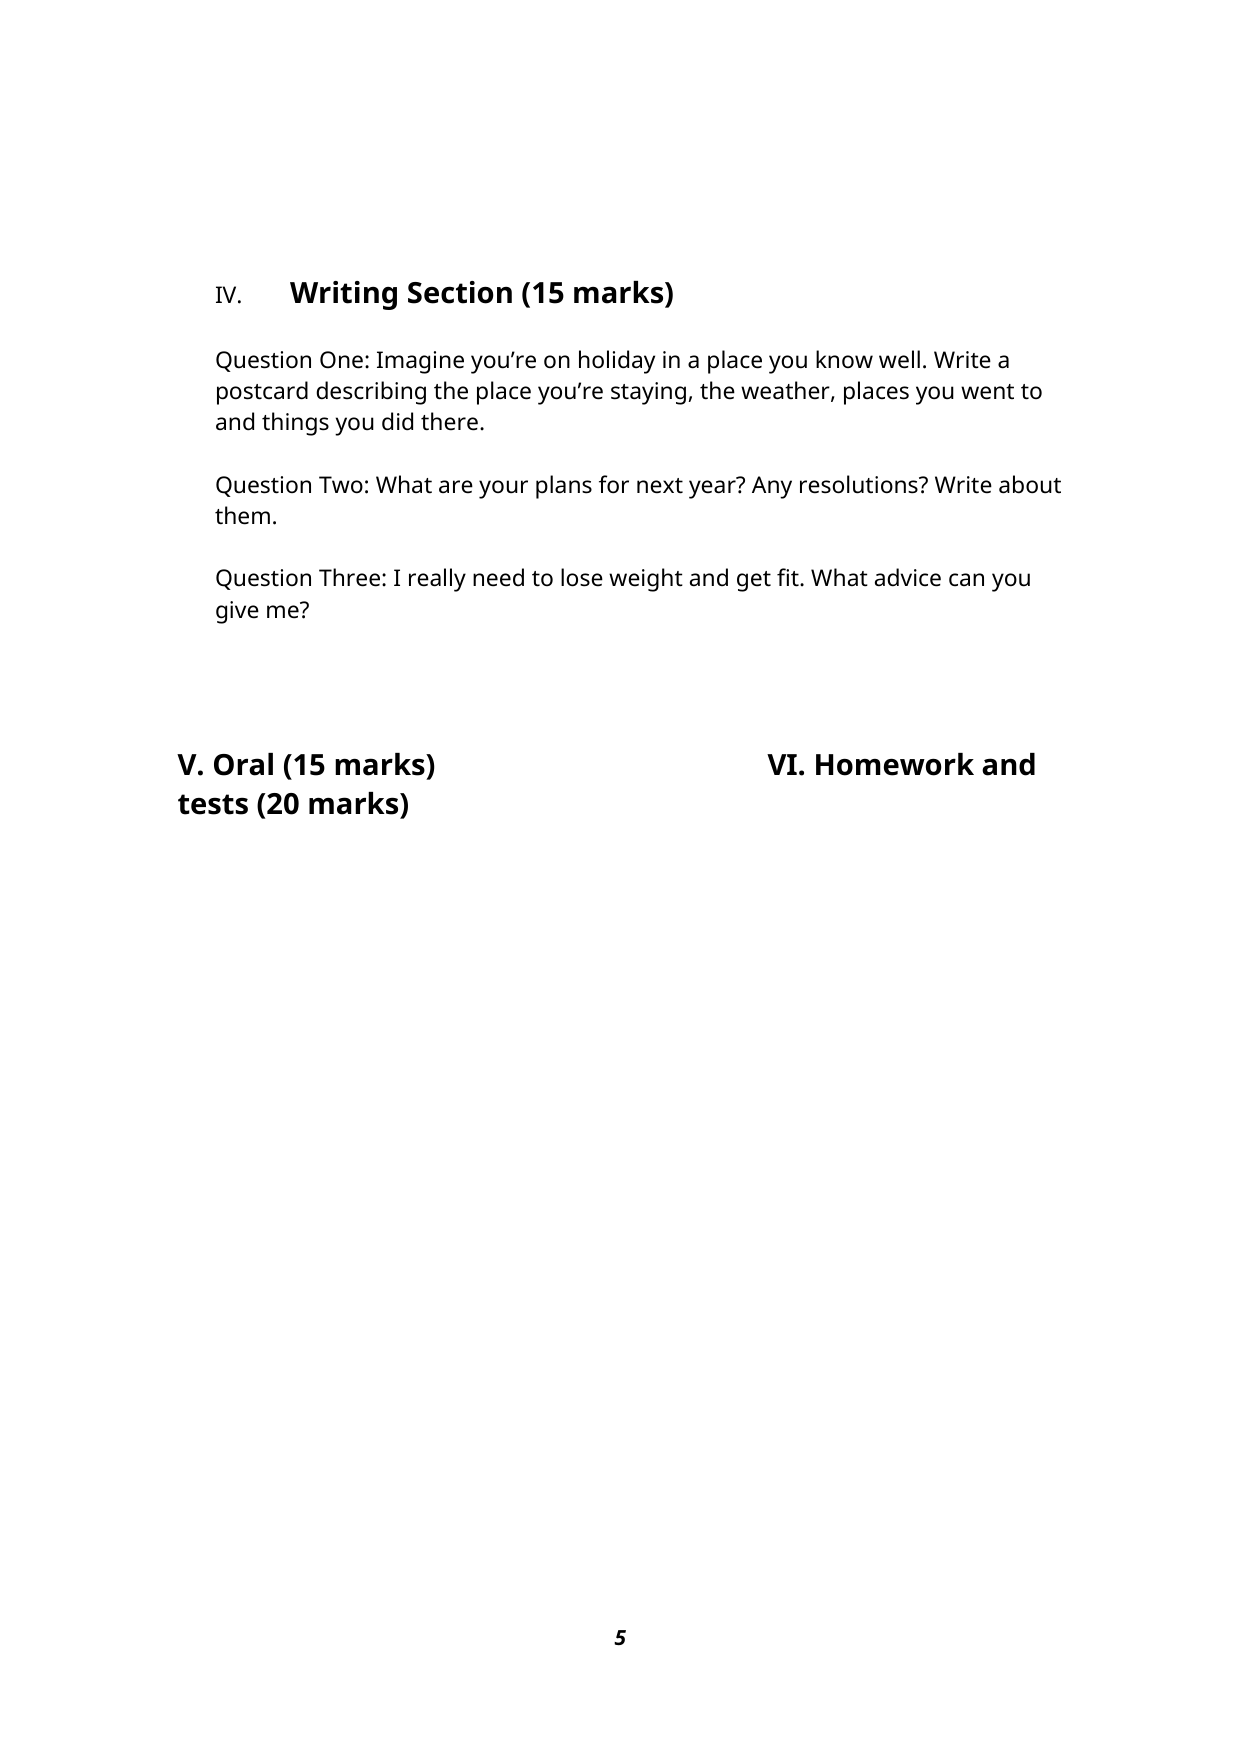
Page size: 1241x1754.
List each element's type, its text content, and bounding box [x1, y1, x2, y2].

text Question Three: I really need to lose weight and get fit. What advice can you give me? [215, 562, 1063, 625]
text Question Two: What are your plans for next year? Any resolutions? Write about them. [215, 468, 1063, 531]
text V. Oral (15 marks) VI. Homework and tests (20 marks) [177, 744, 1063, 823]
text Question One: Imagine you’re on holiday in a place you know well. Write a postcard describing the place you’re staying, the weather, places you went to and things you did there. [215, 343, 1063, 437]
list Writing Section (15 marks) [215, 273, 1063, 312]
